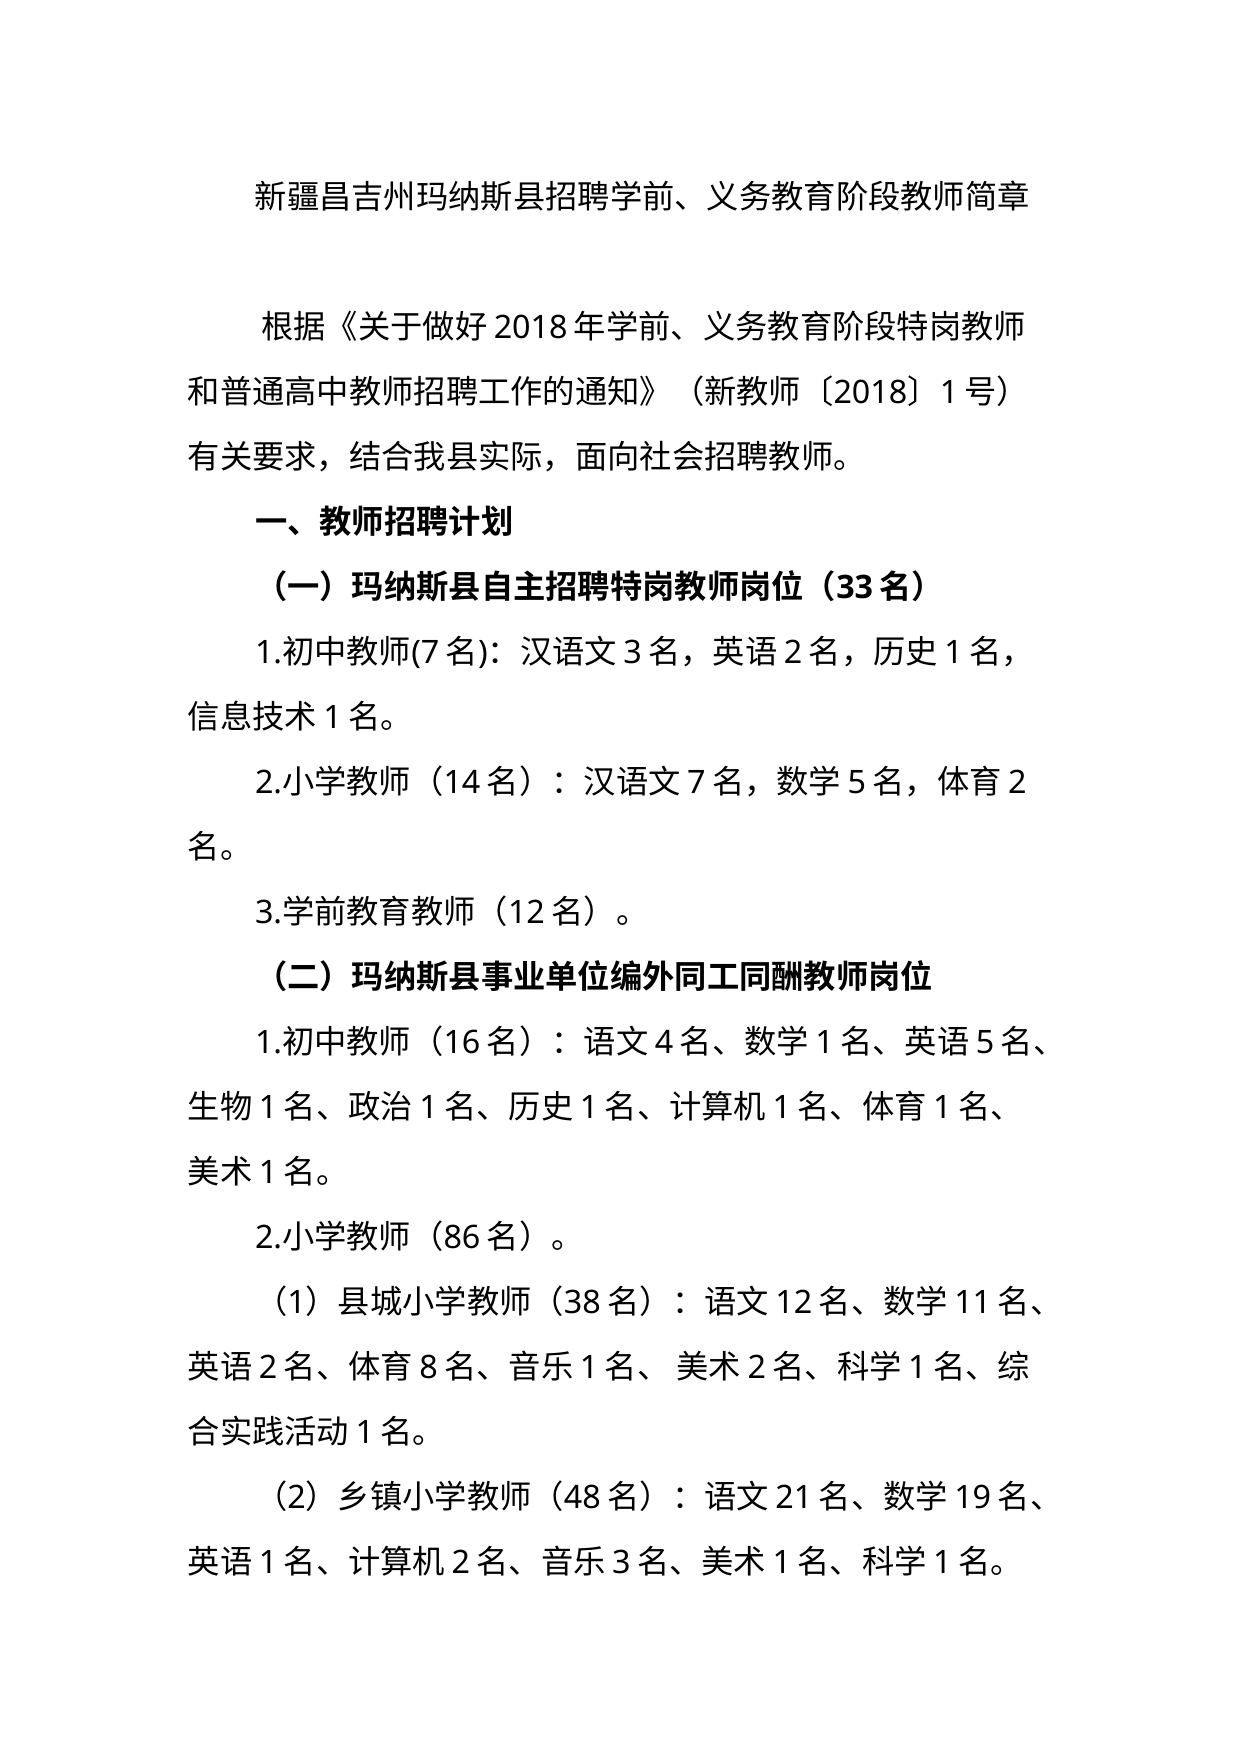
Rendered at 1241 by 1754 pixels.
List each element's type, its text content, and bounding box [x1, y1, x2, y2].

text （2）乡镇小学教师（48名）：语文21名、数学19名、英语1名、计算机2名、音乐3名、美术1名、科学1名。 [187, 1462, 1053, 1592]
text 1.初中教师（16名）：语文4名、数学1名、英语5名、生物1名、政治1名、历史1名、计算机1名、体育1名、美术1名。 [187, 1007, 1053, 1202]
text 1.初中教师(7名)：汉语文3名，英语2名，历史1名，信息技术1名。 [187, 617, 1053, 747]
text （一）玛纳斯县自主招聘特岗教师岗位（33名） [187, 552, 1053, 617]
text 2.小学教师（86名）。 [187, 1202, 1053, 1267]
text 根据《关于做好2018年学前、义务教育阶段特岗教师和普通高中教师招聘工作的通知》（新教师〔2018〕1号）有关要求，结合我县实际，面向社会招聘教师。 [187, 292, 1053, 487]
text （1）县城小学教师（38名）：语文12名、数学11名、英语2名、体育8名、音乐1名、 美术2名、科学1名、综合实践活动1名。 [187, 1267, 1053, 1462]
text 3.学前教育教师（12名）。 [187, 877, 1053, 942]
text 一、教师招聘计划 [187, 487, 1053, 552]
text 2.小学教师（14名）：汉语文7名，数学5名，体育2名。 [187, 747, 1053, 877]
text （二）玛纳斯县事业单位编外同工同酬教师岗位 [187, 942, 1053, 1007]
text 新疆昌吉州玛纳斯县招聘学前、义务教育阶段教师简章 [187, 162, 1053, 227]
